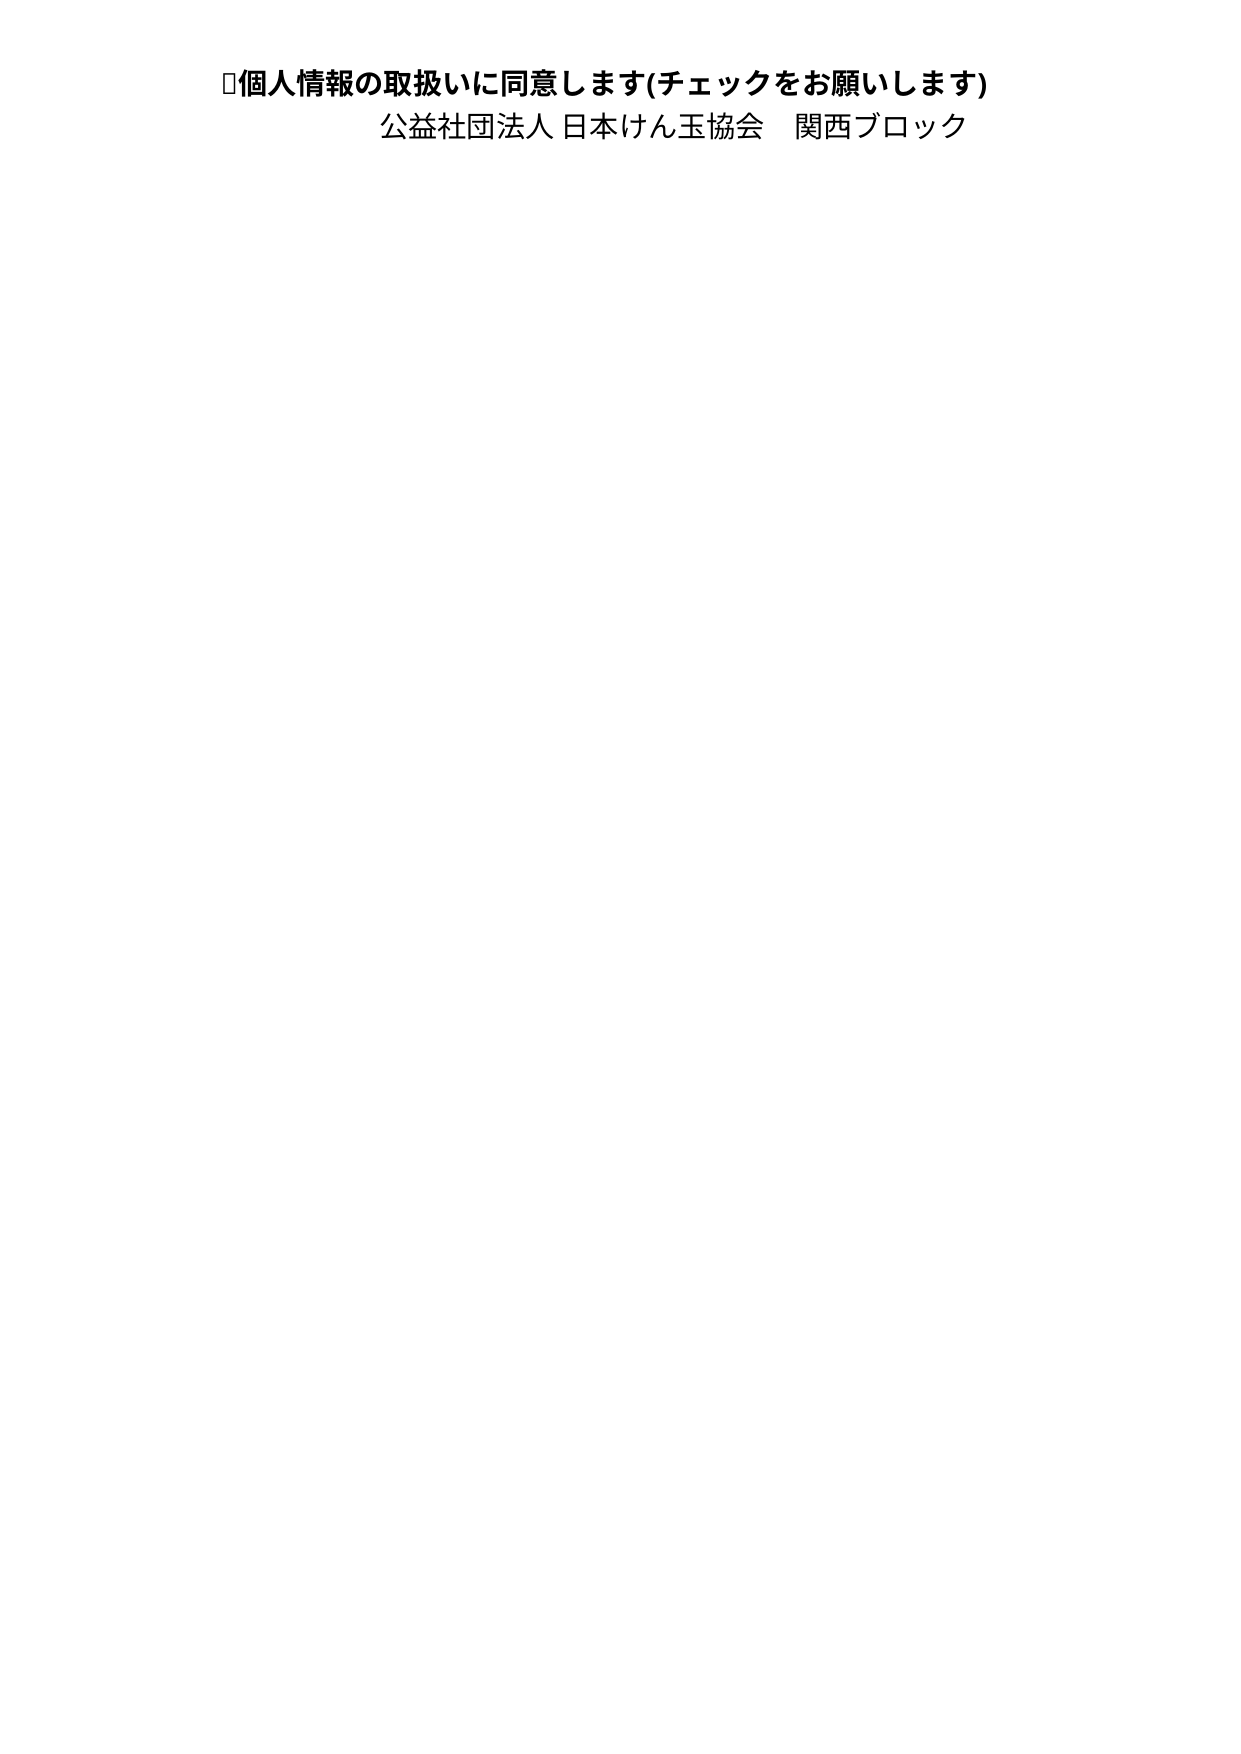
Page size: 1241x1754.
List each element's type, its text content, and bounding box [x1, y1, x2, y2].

text 🔲個人情報の取扱いに同意します(チェックをお願いします) [89, 61, 1128, 103]
text 公益社団法人 日本けん玉協会 関西ブロック [89, 103, 1128, 146]
